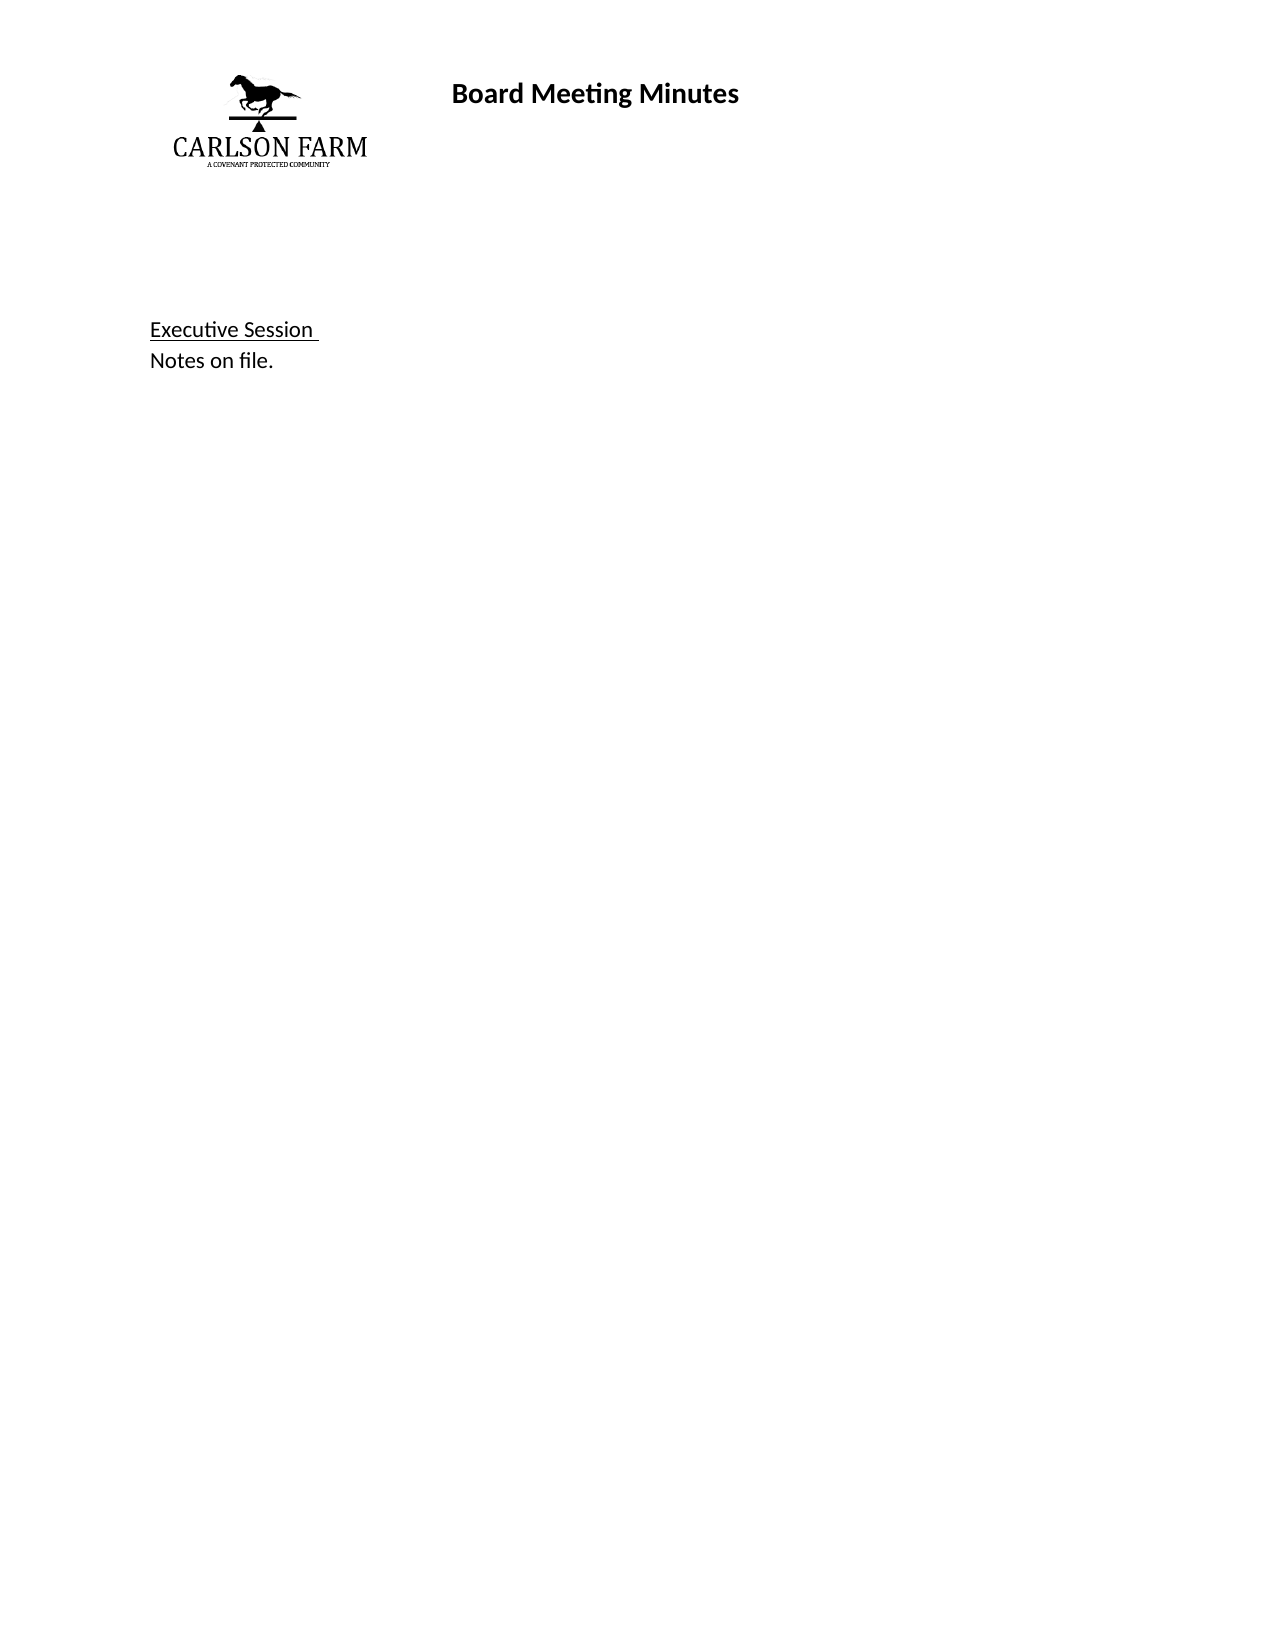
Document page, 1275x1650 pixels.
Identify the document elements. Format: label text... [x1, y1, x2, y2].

picture [161, 75, 379, 173]
text Executive Session [150, 316, 1125, 343]
text Notes on file. [150, 346, 1125, 374]
